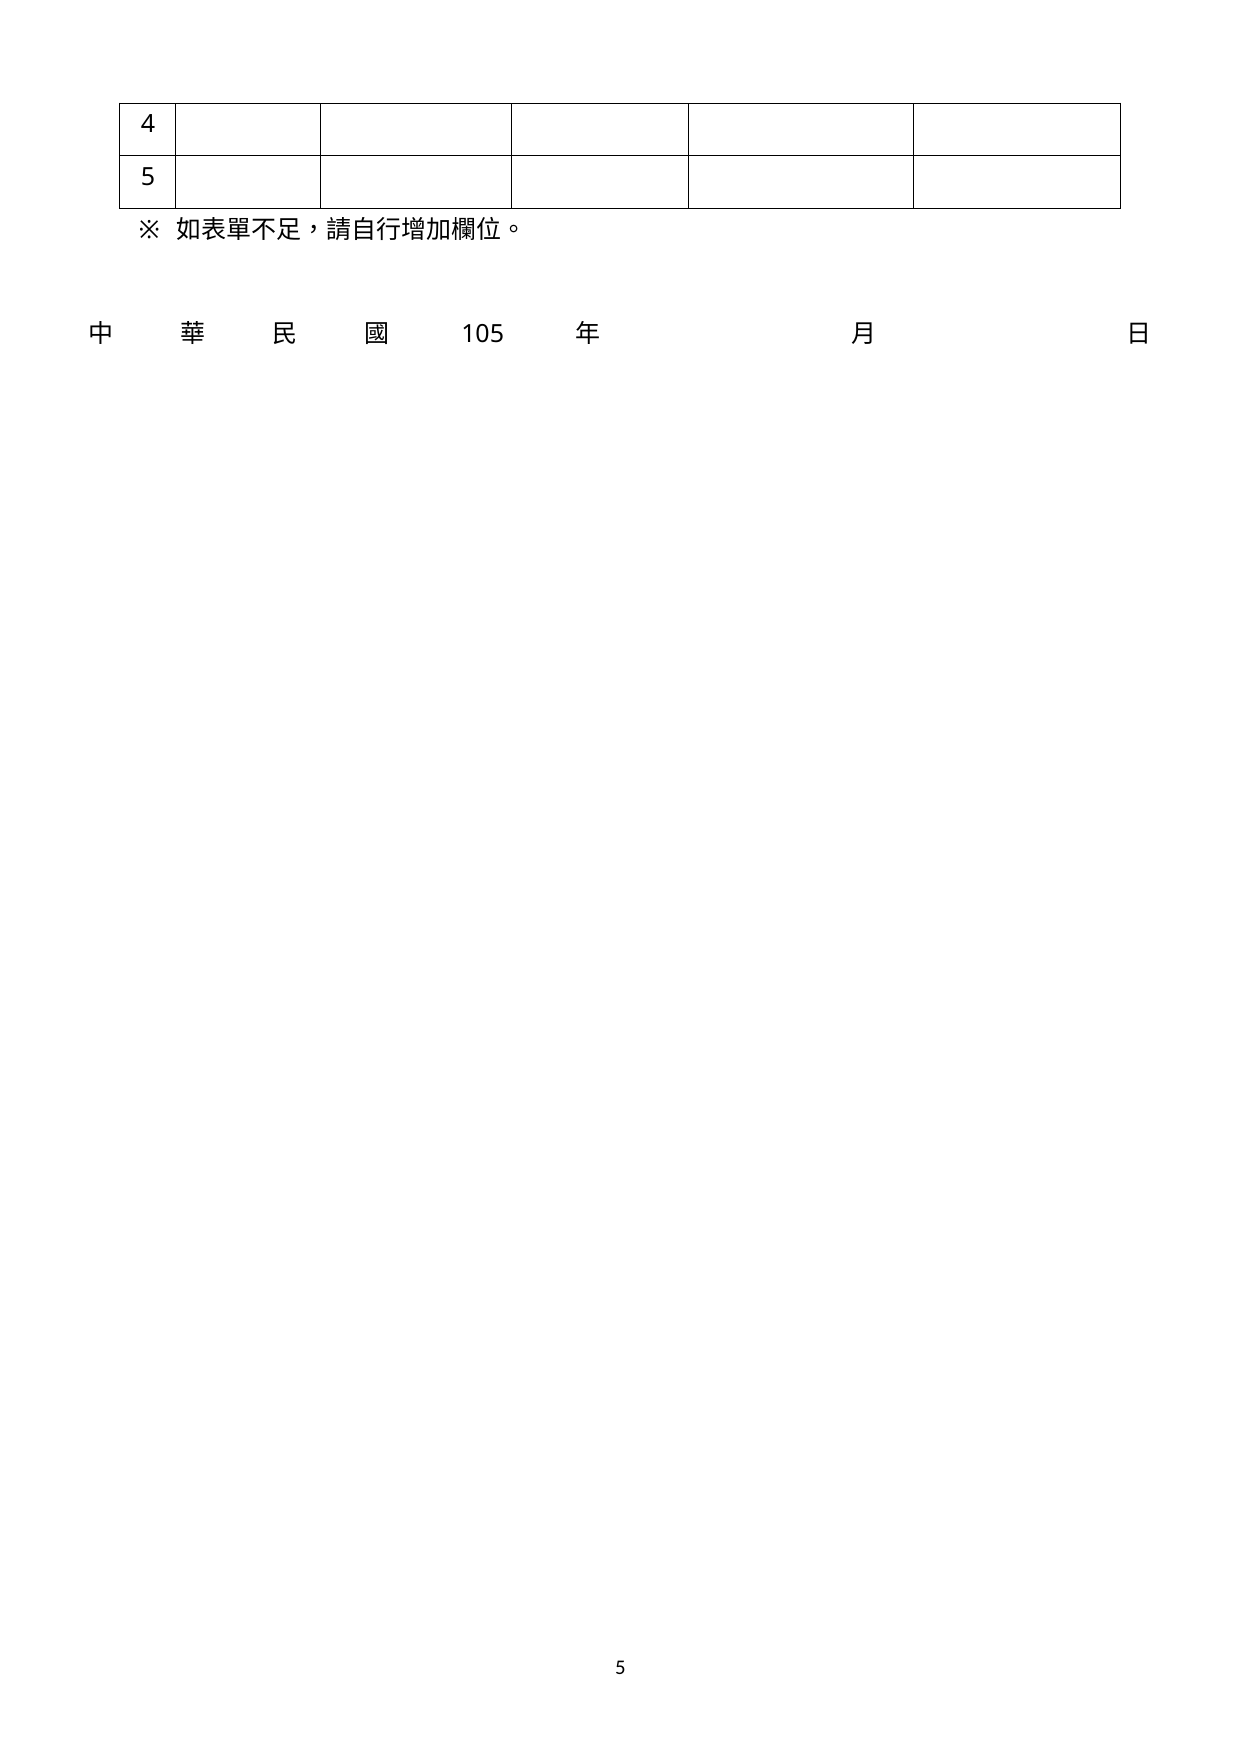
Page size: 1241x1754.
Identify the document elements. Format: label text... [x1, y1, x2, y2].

table_cell [512, 104, 688, 155]
table_cell [176, 156, 320, 208]
table_cell [512, 156, 688, 208]
table_cell [914, 104, 1120, 155]
table_cell 5 [120, 156, 175, 208]
table_cell [689, 104, 913, 155]
table_cell 4 [120, 104, 175, 155]
text 中華民國105年 月 日 [89, 314, 1152, 350]
table_cell [321, 156, 511, 208]
table_cell [176, 104, 320, 155]
list 如表單不足，請自行增加欄位。 [139, 209, 1152, 246]
table_cell [321, 104, 511, 155]
table_cell [914, 156, 1120, 208]
table_cell [689, 156, 913, 208]
